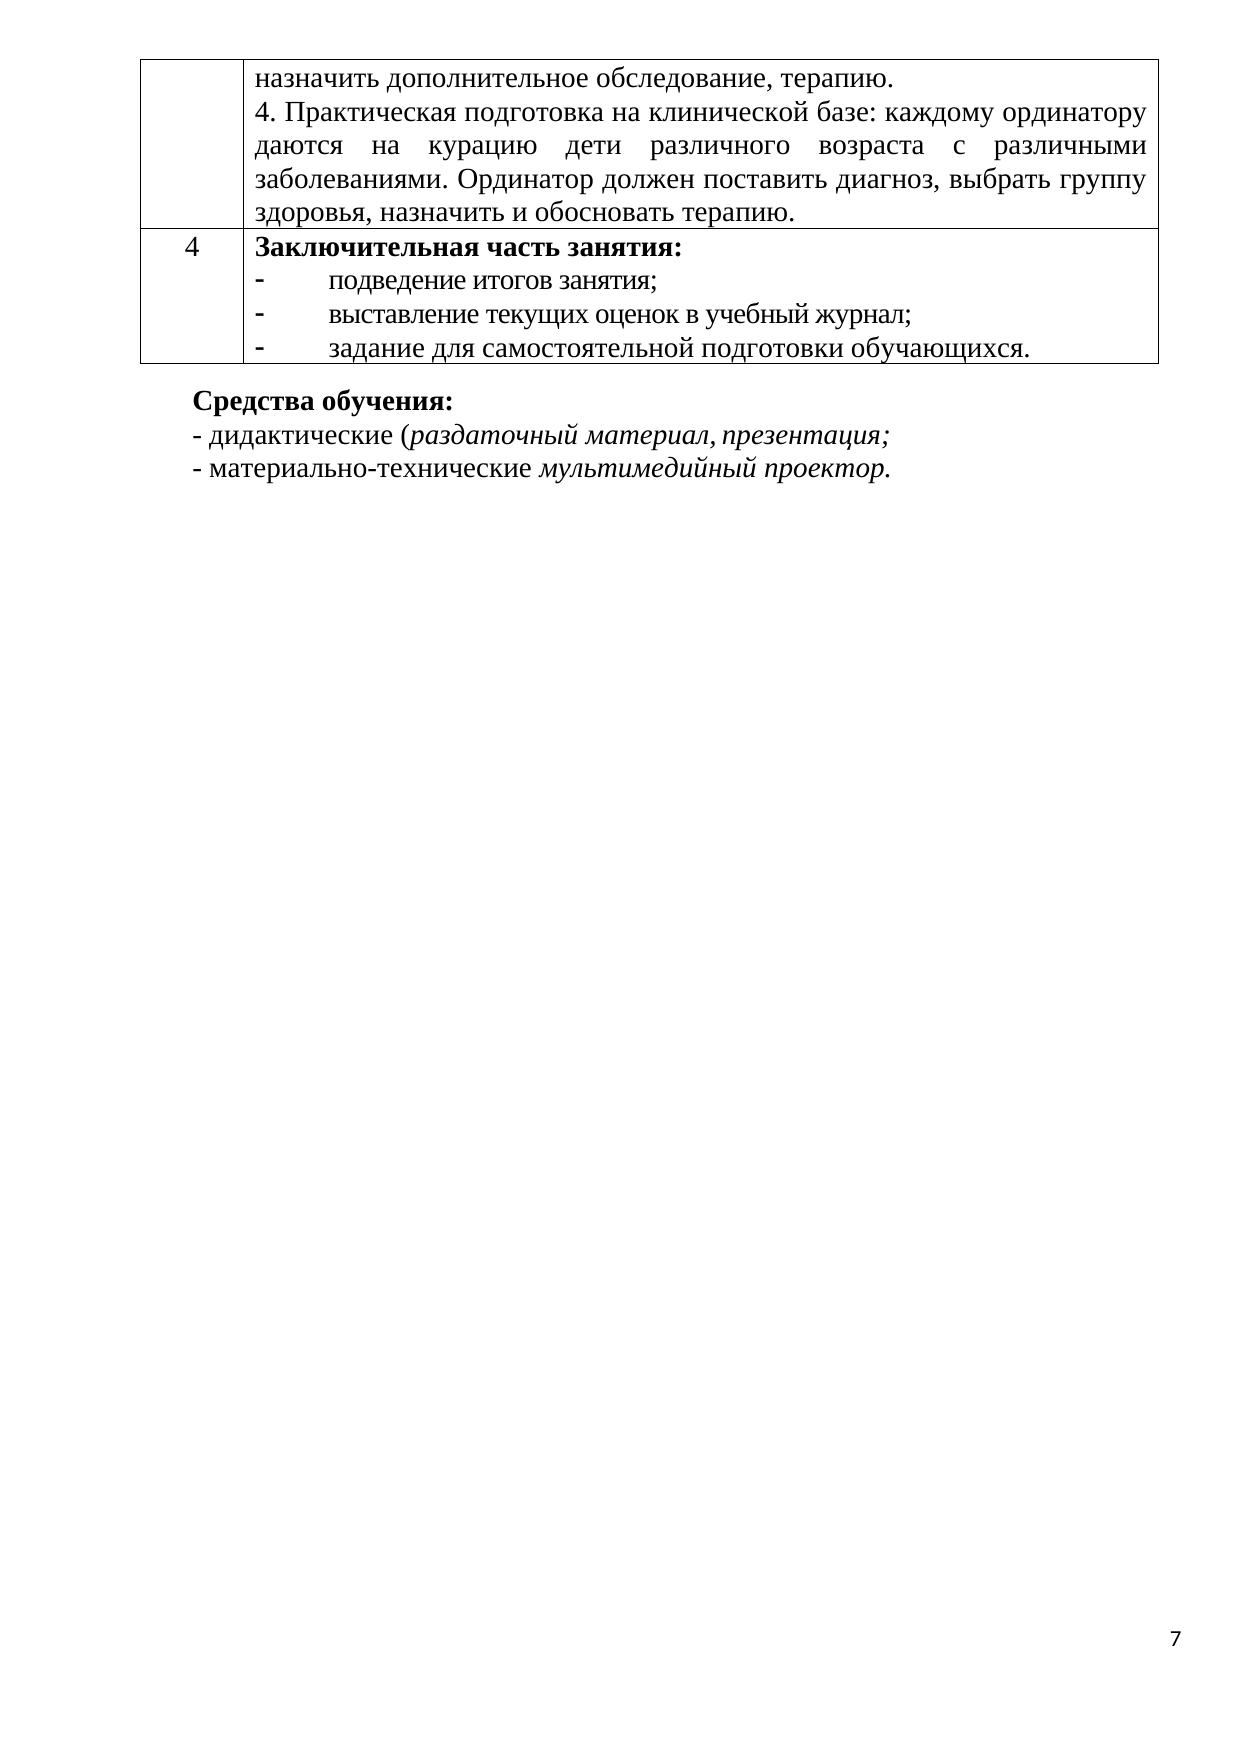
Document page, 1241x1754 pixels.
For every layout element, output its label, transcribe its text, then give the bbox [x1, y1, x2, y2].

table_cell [244, 60, 1158, 228]
text - материально-технические мультимедийный проектор. [118, 451, 1181, 484]
table_cell 4 [141, 229, 243, 363]
table_cell 3 [141, 60, 243, 228]
text Средства обучения: [118, 383, 1181, 417]
text - дидактические (раздаточный материал, презентация; [118, 417, 1181, 451]
table_cell Заключительная часть занятия: подведение итогов занятия; выставление текущих оценок в учебный журнал; задание для самостоятельной подготовки обучающихся. [244, 229, 1158, 363]
